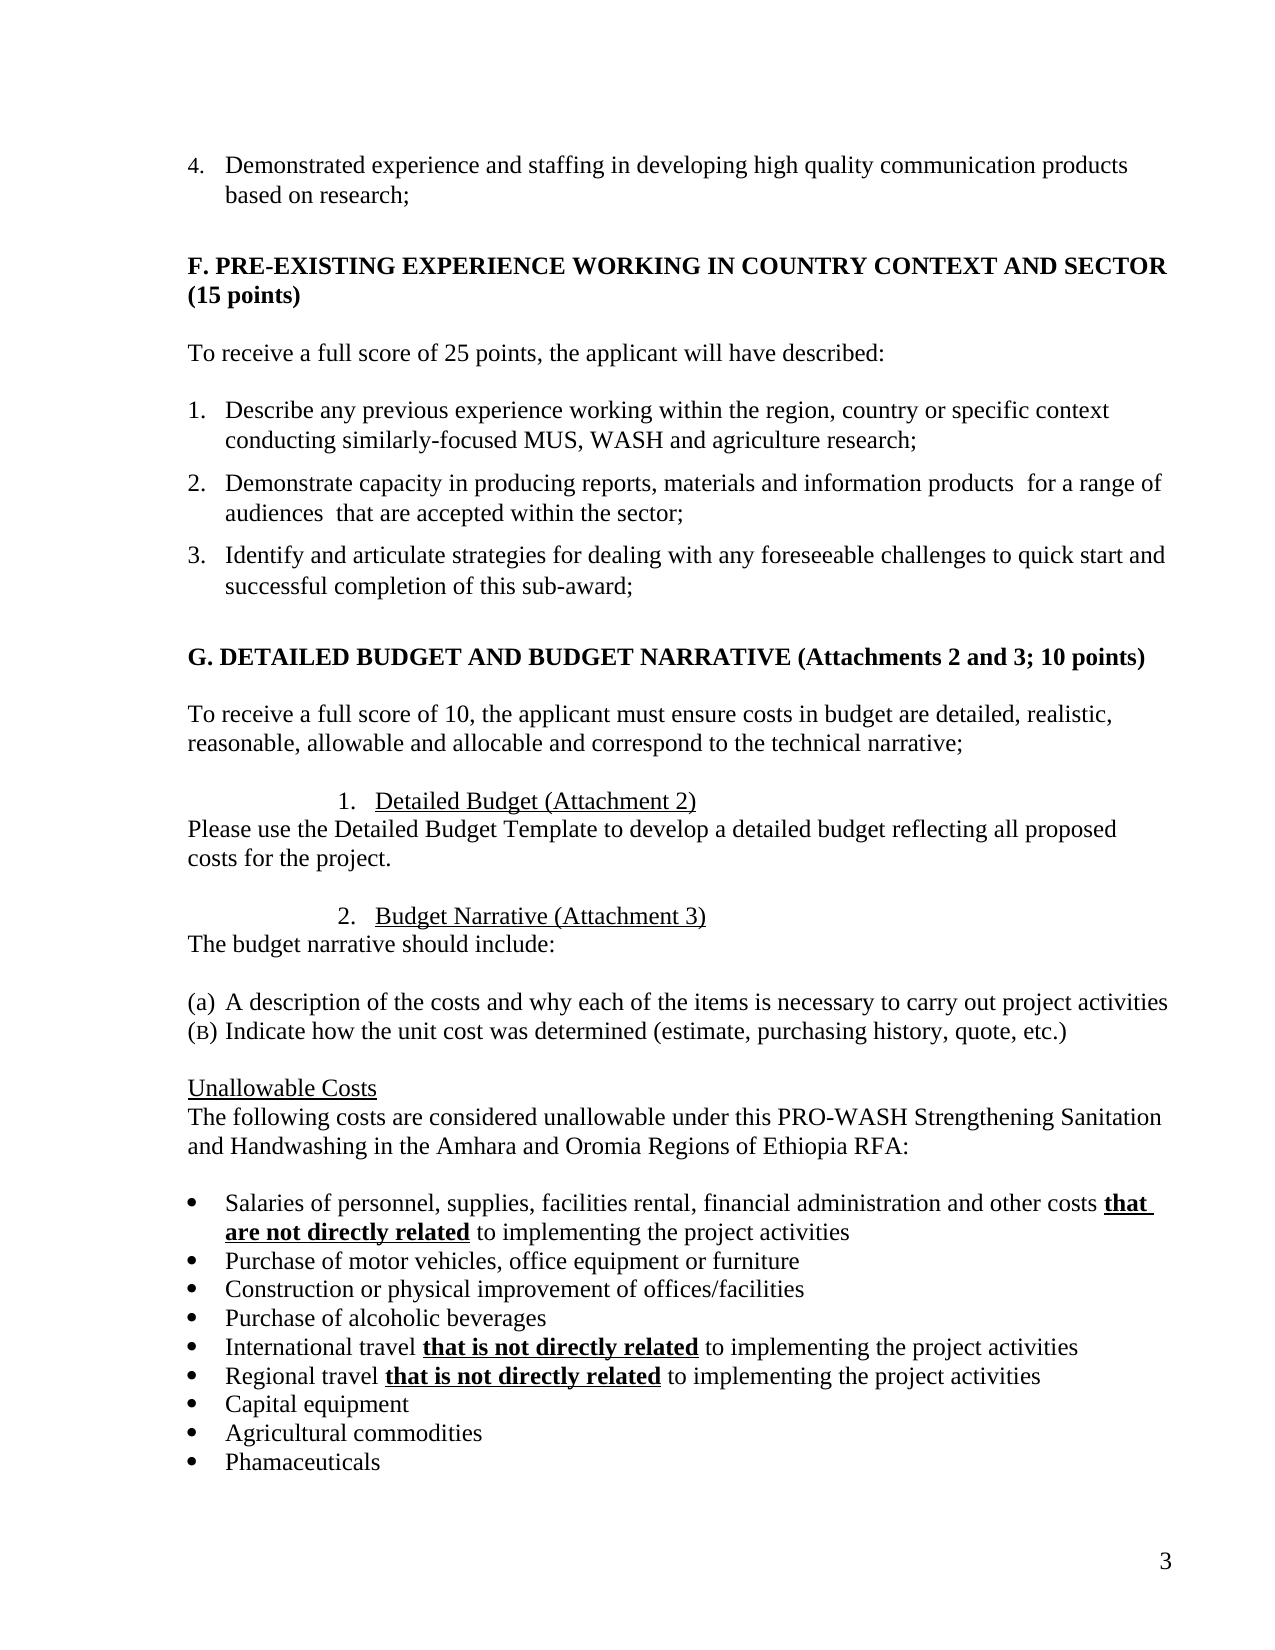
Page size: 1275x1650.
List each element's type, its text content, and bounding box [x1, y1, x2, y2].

list Agricultural commodities [187, 1418, 1172, 1447]
list Purchase of motor vehicles, office equipment or furniture [187, 1246, 1172, 1274]
list Construction or physical improvement of offices/facilities [187, 1274, 1172, 1303]
title Please use the Detailed Budget Template to develop a detailed budget reflecting all proposed costs for the project. [187, 814, 1172, 872]
text Unallowable Costs [187, 1073, 1172, 1102]
list Budget Narrative (Attachment 3) [337, 901, 1172, 929]
text G. DETAILED BUDGET AND BUDGET NARRATIVE (Attachments 2 and 3; 10 points) [187, 642, 1172, 671]
list Salaries of personnel, supplies, facilities rental, financial administration and other costs that are not directly related to implementing the project activities [187, 1188, 1172, 1246]
list International travel that is not directly related to implementing the project activities [187, 1332, 1172, 1361]
list Demonstrated experience and staffing in developing high quality communication products based on research; [187, 150, 1172, 209]
title The budget narrative should include: [187, 929, 1172, 958]
list Detailed Budget (Attachment 2) [337, 786, 1172, 814]
list Demonstrate capacity in producing reports, materials and information products for a range of audiences that are accepted within the sector; [187, 468, 1172, 527]
list Phamaceuticals [187, 1447, 1172, 1476]
list Identify and articulate strategies for dealing with any foreseeable challenges to quick start and successful completion of this sub-award; [187, 541, 1172, 599]
list Purchase of alcoholic beverages [187, 1303, 1172, 1332]
text F. PRE-EXISTING EXPERIENCE WORKING IN COUNTRY CONTEXT AND SECTOR (15 points) [187, 251, 1172, 309]
title A description of the costs and why each of the items is necessary to carry out project activities [187, 987, 1172, 1016]
list Regional travel that is not directly related to implementing the project activities [187, 1361, 1172, 1389]
text To receive a full score of 10, the applicant must ensure costs in budget are detailed, realistic, reasonable, allowable and allocable and correspond to the technical narrative; [187, 699, 1172, 757]
title Indicate how the unit cost was determined (estimate, purchasing history, quote, etc.) [187, 1016, 1172, 1044]
text To receive a full score of 25 points, the applicant will have described: [187, 338, 1172, 366]
list Capital equipment [187, 1389, 1172, 1418]
text The following costs are considered unallowable under this PRO-WASH Strengthening Sanitation and Handwashing in the Amhara and Oromia Regions of Ethiopia RFA: [187, 1102, 1172, 1159]
list Describe any previous experience working within the region, country or specific context conducting similarly-focused MUS, WASH and agriculture research; [187, 395, 1172, 454]
